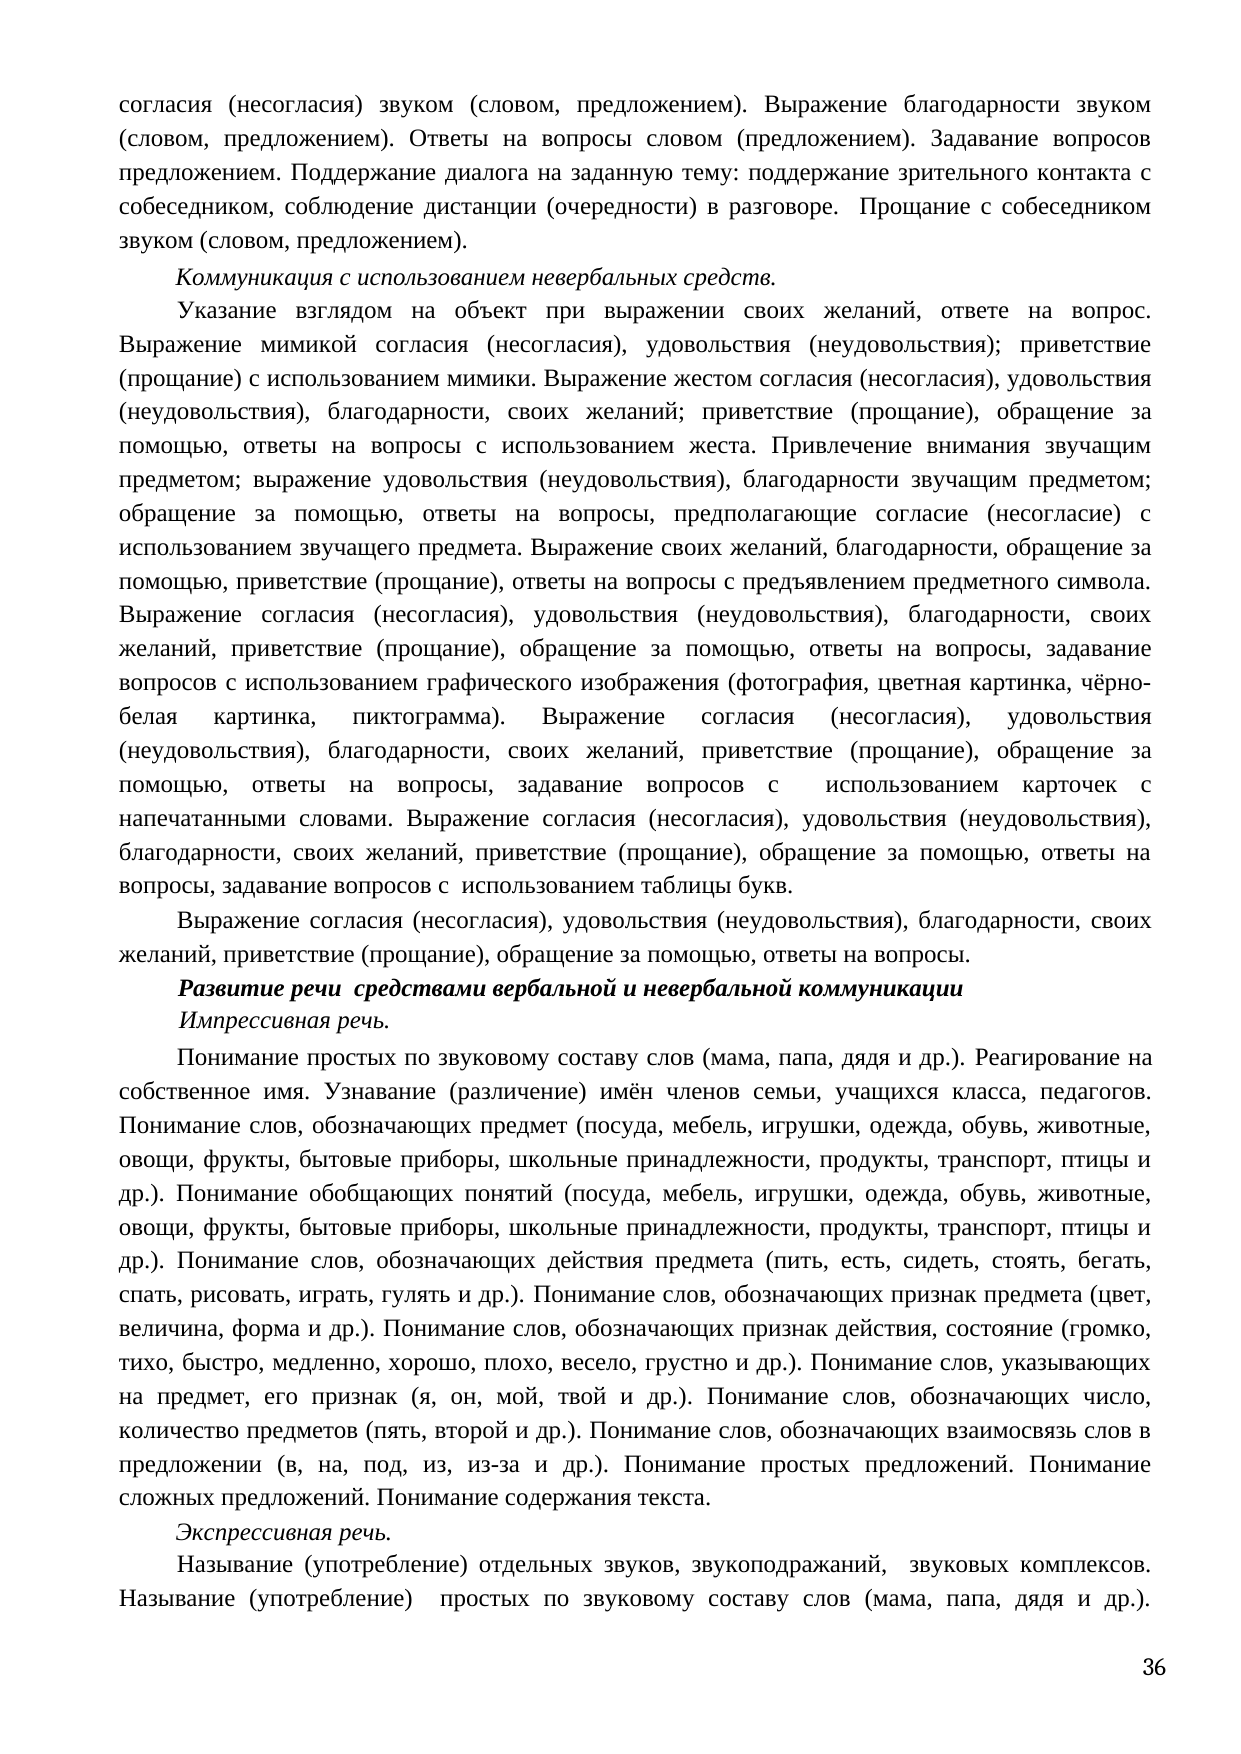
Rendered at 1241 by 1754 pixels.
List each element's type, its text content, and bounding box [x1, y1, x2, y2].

text Указание взглядом на объект при выражении своих желаний, ответе на вопрос. Выражение мимикой согласия (несогласия), удовольствия (неудовольствия); приветствие (прощание) с использованием мимики. Выражение жестом согласия (несогласия), удовольствия (неудовольствия), благодарности, своих желаний; приветствие (прощание), обращение за помощью, ответы на вопросы с использованием жеста. Привлечение внимания звучащим предметом; выражение удовольствия (неудовольствия), благодарности звучащим предметом; обращение за помощью, ответы на вопросы, предполагающие согласие (несогласие) с использованием звучащего предмета. Выражение своих желаний, благодарности, обращение за помощью, приветствие (прощание), ответы на вопросы с предъявлением предметного символа. Выражение согласия (несогласия), удовольствия (неудовольствия), благодарности, своих желаний, приветствие (прощание), обращение за помощью, ответы на вопросы, задавание вопросов с использованием графического изображения (фотография, цветная картинка, чёрно-белая картинка, пиктограмма). Выражение согласия (несогласия), удовольствия (неудовольствия), благодарности, своих желаний, приветствие (прощание), обращение за помощью, ответы на вопросы, задавание вопросов с использованием карточек с напечатанными словами. Выражение согласия (несогласия), удовольствия (неудовольствия), благодарности, своих желаний, приветствие (прощание), обращение за помощью, ответы на вопросы, задавание вопросов с использованием таблицы букв. [119, 295, 1152, 899]
text Развитие речи средствами вербальной и невербальной коммуникации Импрессивная речь. [178, 973, 1034, 1034]
text Выражение согласия (несогласия), удовольствия (неудовольствия), благодарности, своих желаний, приветствие (прощание), обращение за помощью, ответы на вопросы. [119, 905, 1152, 967]
text Экспрессивная речь. [175, 1517, 1171, 1546]
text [119, 89, 1152, 253]
text Понимание простых по звуковому составу слов (мама, папа, дядя и др.). Реагирование на собственное имя. Узнавание (различение) имён членов семьи, учащихся класса, педагогов. Понимание слов, обозначающих предмет (посуда, мебель, игрушки, одежда, обувь, животные, овощи, фрукты, бытовые приборы, школьные принадлежности, продукты, транспорт, птицы и др.). Понимание обобщающих понятий (посуда, мебель, игрушки, одежда, обувь, животные, овощи, фрукты, бытовые приборы, школьные принадлежности, продукты, транспорт, птицы и др.). Понимание слов, обозначающих действия предмета (пить, есть, сидеть, стоять, бегать, спать, рисовать, играть, гулять и др.). Понимание слов, обозначающих признак предмета (цвет, величина, форма и др.). Понимание слов, обозначающих признак действия, состояние (громко, тихо, быстро, медленно, хорошо, плохо, весело, грустно и др.). Понимание слов, указывающих на предмет, его признак (я, он, мой, твой и др.). Понимание слов, обозначающих число, количество предметов (пять, второй и др.). Понимание слов, обозначающих взаимосвязь слов в предложении (в, на, под, из, из-за и др.). Понимание простых предложений. Понимание сложных предложений. Понимание содержания текста. [119, 1042, 1152, 1511]
text Коммуникация с использованием невербальных средств. [175, 262, 1171, 291]
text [119, 1549, 1152, 1612]
